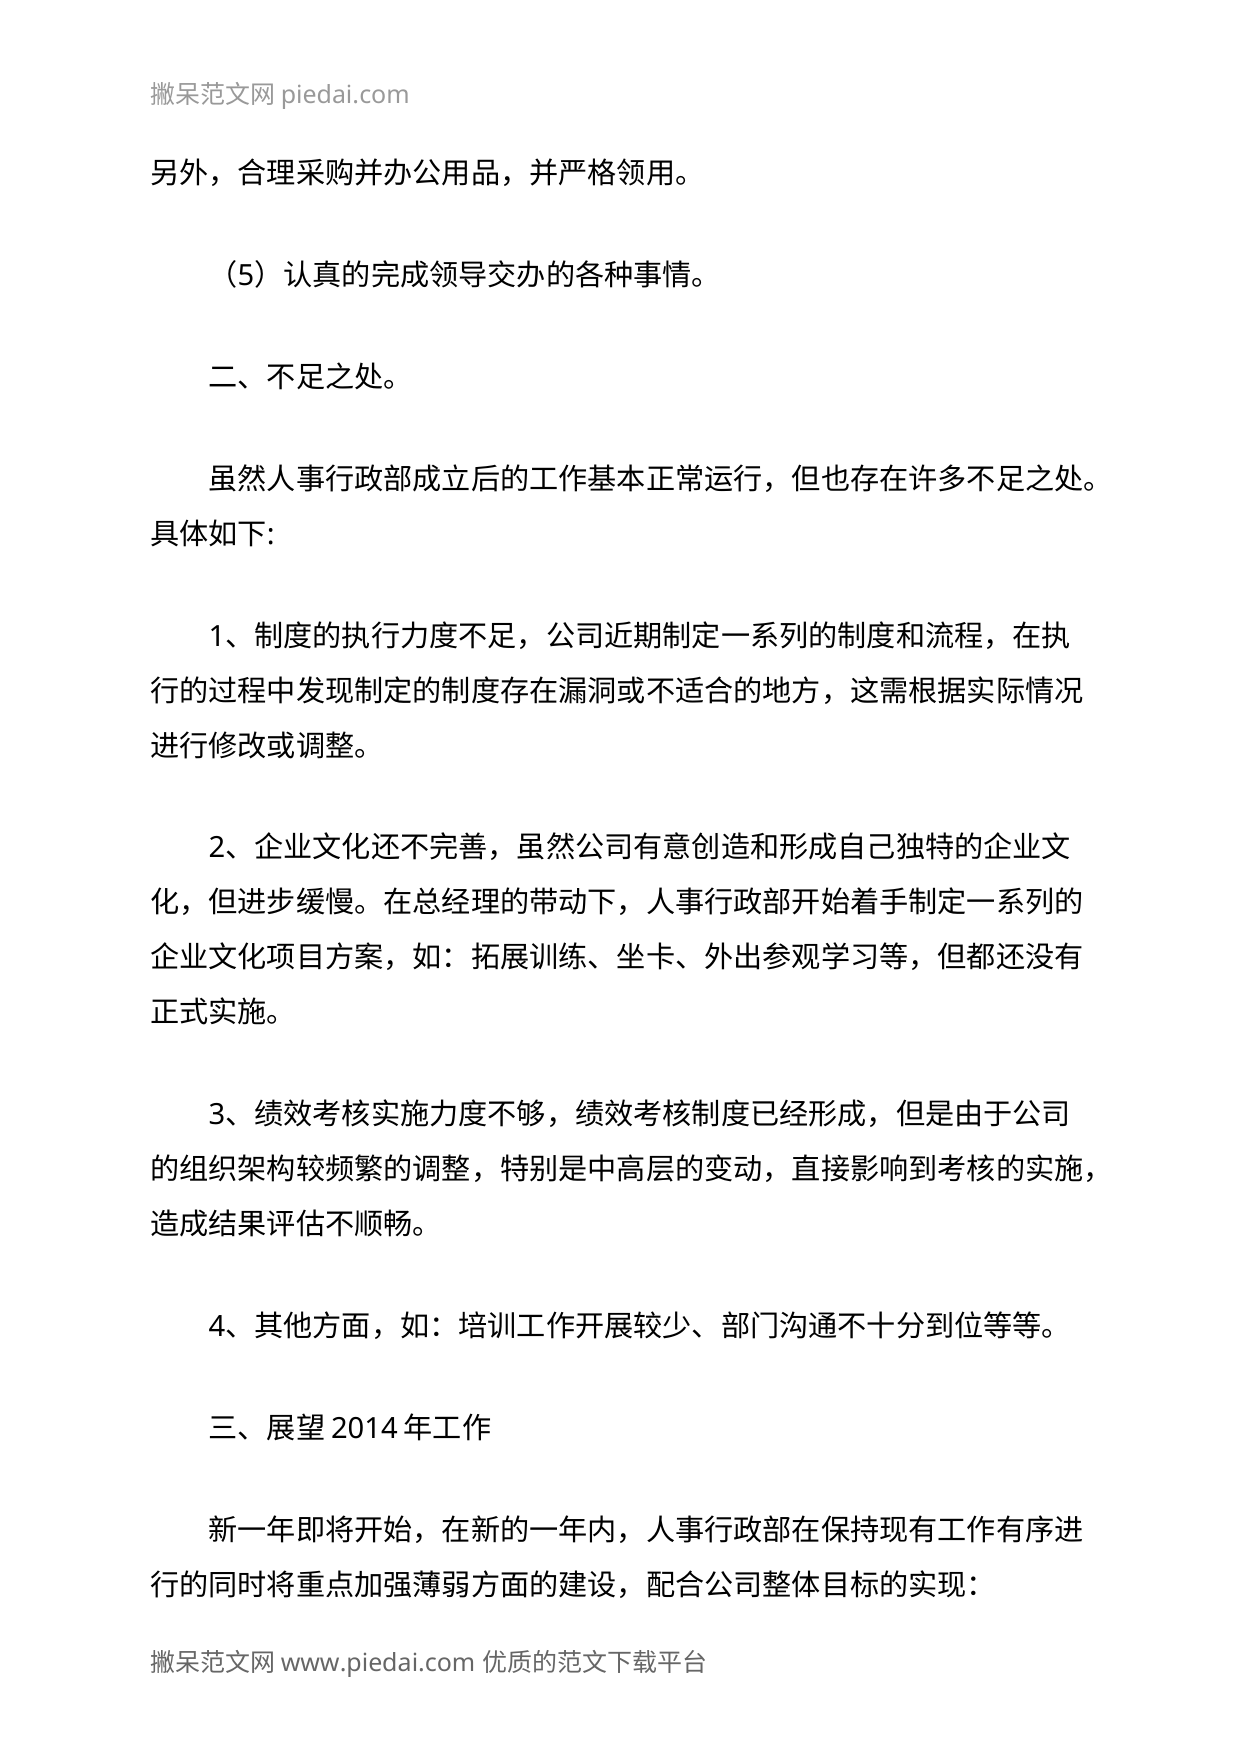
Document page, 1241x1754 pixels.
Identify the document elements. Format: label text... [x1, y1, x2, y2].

text 2、企业文化还不完善，虽然公司有意创造和形成自己独特的企业文化，但进步缓慢。在总经理的带动下，人事行政部开始着手制定一系列的企业文化项目方案，如：拓展训练、坐卡、外出参观学习等，但都还没有正式实施。 [150, 824, 1090, 1031]
text 新一年即将开始，在新的一年内，人事行政部在保持现有工作有序进行的同时将重点加强薄弱方面的建设，配合公司整体目标的实现： [150, 1506, 1090, 1603]
text 1、制度的执行力度不足，公司近期制定一系列的制度和流程，在执行的过程中发现制定的制度存在漏洞或不适合的地方，这需根据实际情况进行修改或调整。 [150, 612, 1090, 764]
text 三、展望2014年工作 [150, 1404, 1090, 1447]
text （5）认真的完成领导交办的各种事情。 [150, 252, 1090, 294]
text 二、不足之处。 [150, 354, 1090, 396]
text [150, 150, 1090, 192]
text 4、其他方面，如：培训工作开展较少、部门沟通不十分到位等等。 [150, 1302, 1090, 1345]
text 3、绩效考核实施力度不够，绩效考核制度已经形成，但是由于公司的组织架构较频繁的调整，特别是中高层的变动，直接影响到考核的实施，造成结果评估不顺畅。 [150, 1091, 1090, 1243]
text 虽然人事行政部成立后的工作基本正常运行，但也存在许多不足之处。具体如下: [150, 456, 1090, 553]
